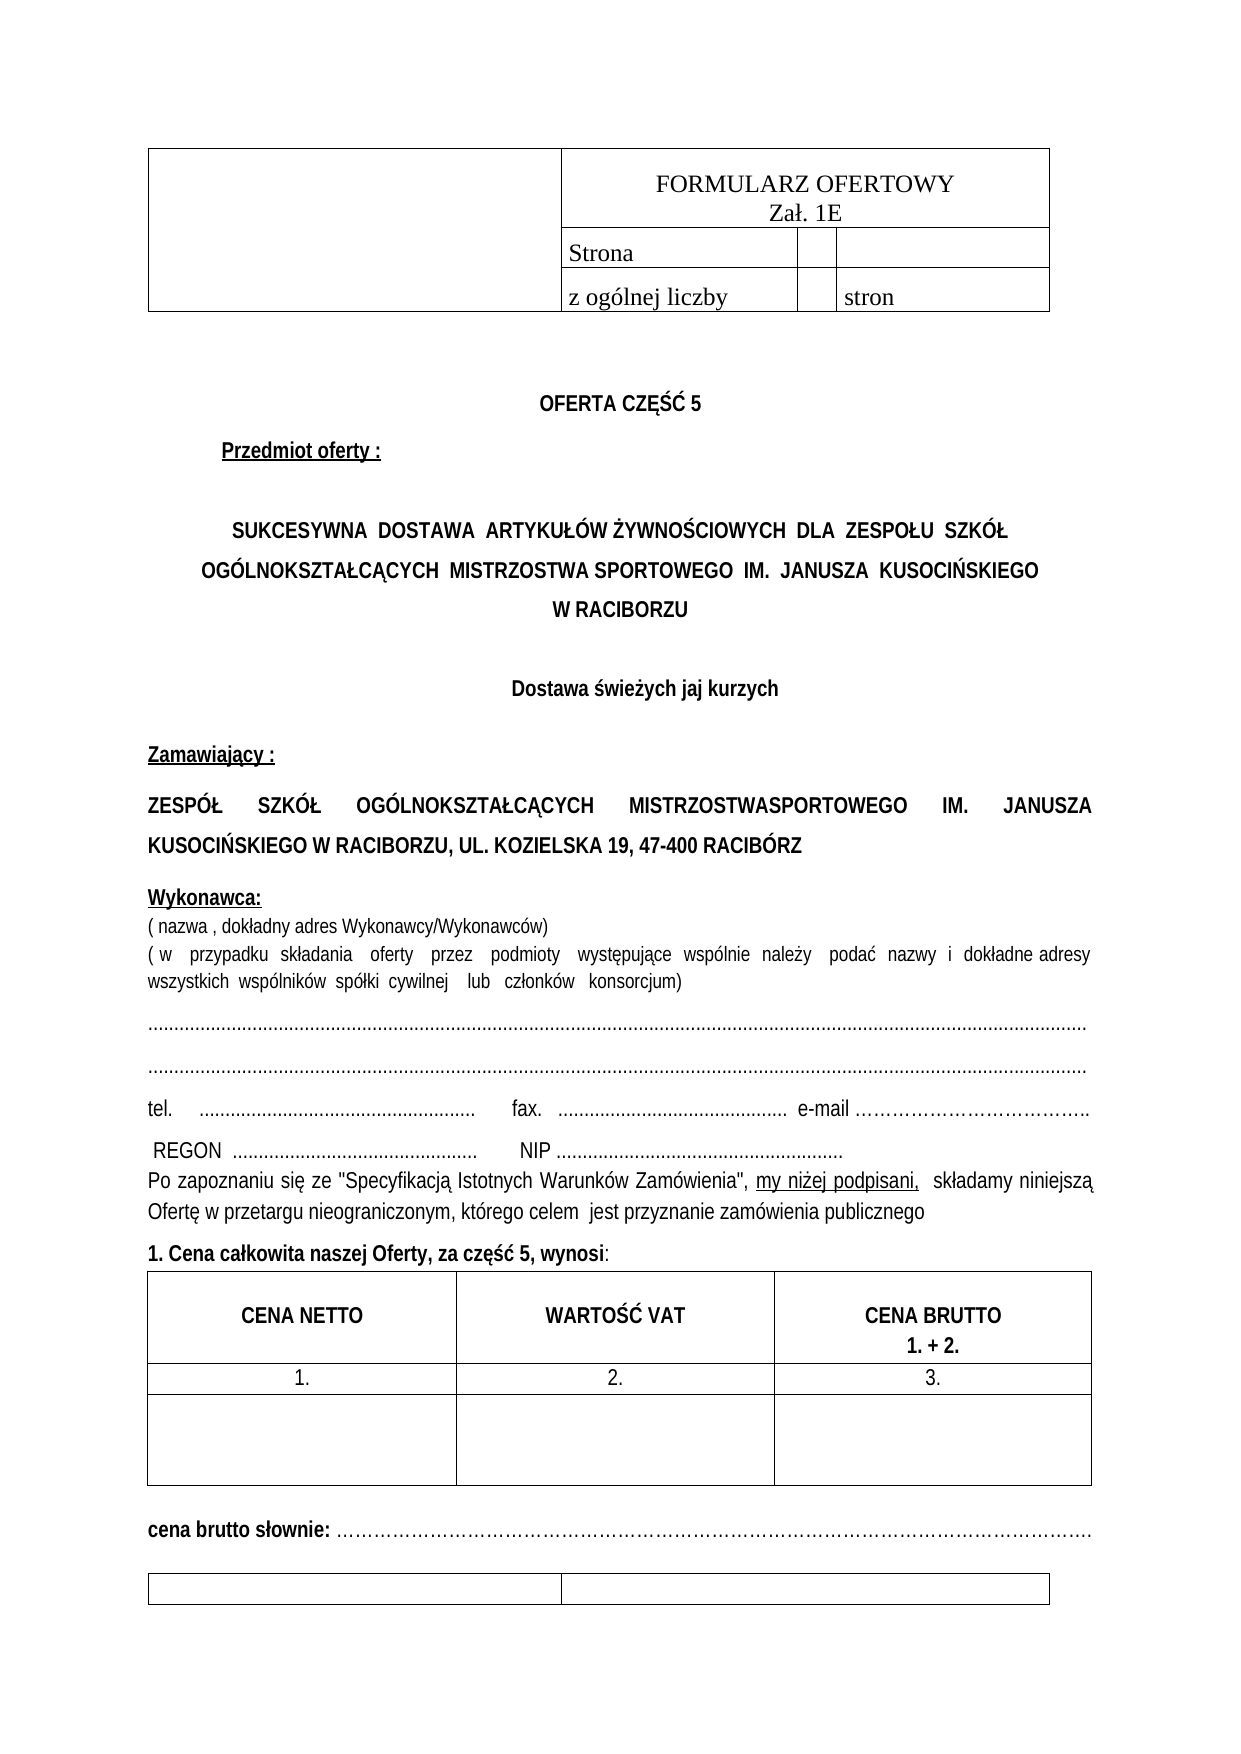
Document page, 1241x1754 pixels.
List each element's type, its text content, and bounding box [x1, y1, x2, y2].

table_cell 1. [148, 1364, 456, 1394]
table_header FORMULARZ OFERTOWY Zał. 1E [562, 149, 1049, 227]
text Po zapoznaniu się ze "Specyfikacją Istotnych Warunków Zamówienia", my niżej podpisani, składamy niniejszą Ofertę w przetargu nieograniczonym, którego celem jest przyznanie zamówienia publicznego [148, 1167, 1093, 1224]
table_cell [798, 268, 836, 311]
table_cell z ogólnej liczby [562, 268, 797, 311]
text Przedmiot oferty : [148, 437, 1093, 463]
text OFERTA CZĘŚĆ 5 [148, 390, 1093, 416]
table_header [149, 1574, 561, 1604]
table_cell [148, 1395, 456, 1485]
text Dostawa świeżych jaj kurzych [198, 675, 1093, 702]
text cena brutto słownie: …………………………………………………………………………………………………………. [148, 1516, 1093, 1542]
table_header [149, 149, 561, 311]
table_cell 3. [775, 1364, 1091, 1394]
table_cell 2. [457, 1364, 774, 1394]
table_header CENA NETTO [148, 1272, 456, 1363]
text 1. Cena całkowita naszej Oferty, za część 5, wynosi: [148, 1240, 1093, 1267]
text ( w przypadku składania oferty przez podmioty występujące wspólnie należy podać nazwy i dokładne adresy wszystkich wspólników spółki cywilnej lub członków konsorcjum) [148, 942, 1093, 993]
text tel. ..................................................... fax. ............................................ e-mail ……………………………….. [148, 1094, 1093, 1121]
text .................................................................................................................................................................................... [148, 1052, 1093, 1078]
table_cell Strona [562, 228, 797, 267]
text Zamawiający : [148, 741, 1093, 767]
text ZESPÓŁ SZKÓŁ OGÓLNOKSZTAŁCĄCYCH MISTRZOSTWASPORTOWEGO IM. JANUSZA KUSOCIŃSKIEGO W RACIBORZU, UL. KOZIELSKA 19, 47-400 RACIBÓRZ [148, 792, 1093, 858]
text SUKCESYWNA DOSTAWA ARTYKUŁÓW ŻYWNOŚCIOWYCH DLA ZESPOŁU SZKÓŁ OGÓLNOKSZTAŁCĄCYCH MISTRZOSTWA SPORTOWEGO IM. JANUSZA KUSOCIŃSKIEGO W RACIBORZU [148, 517, 1093, 623]
text REGON ............................................... NIP ....................................................... [148, 1137, 1093, 1164]
table_header CENA BRUTTO 1. + 2. [775, 1272, 1091, 1363]
table_cell [837, 228, 1049, 267]
text ( nazwa , dokładny adres Wykonawcy/Wykonawców) [148, 914, 1093, 938]
table_cell [457, 1395, 774, 1485]
table_header WARTOŚĆ VAT [457, 1272, 774, 1363]
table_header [562, 1574, 1049, 1604]
table_cell [775, 1395, 1091, 1485]
table_cell [798, 228, 836, 267]
text .................................................................................................................................................................................... [148, 1009, 1093, 1036]
text Wykonawca: [148, 884, 1093, 910]
table_cell stron [837, 268, 1049, 311]
